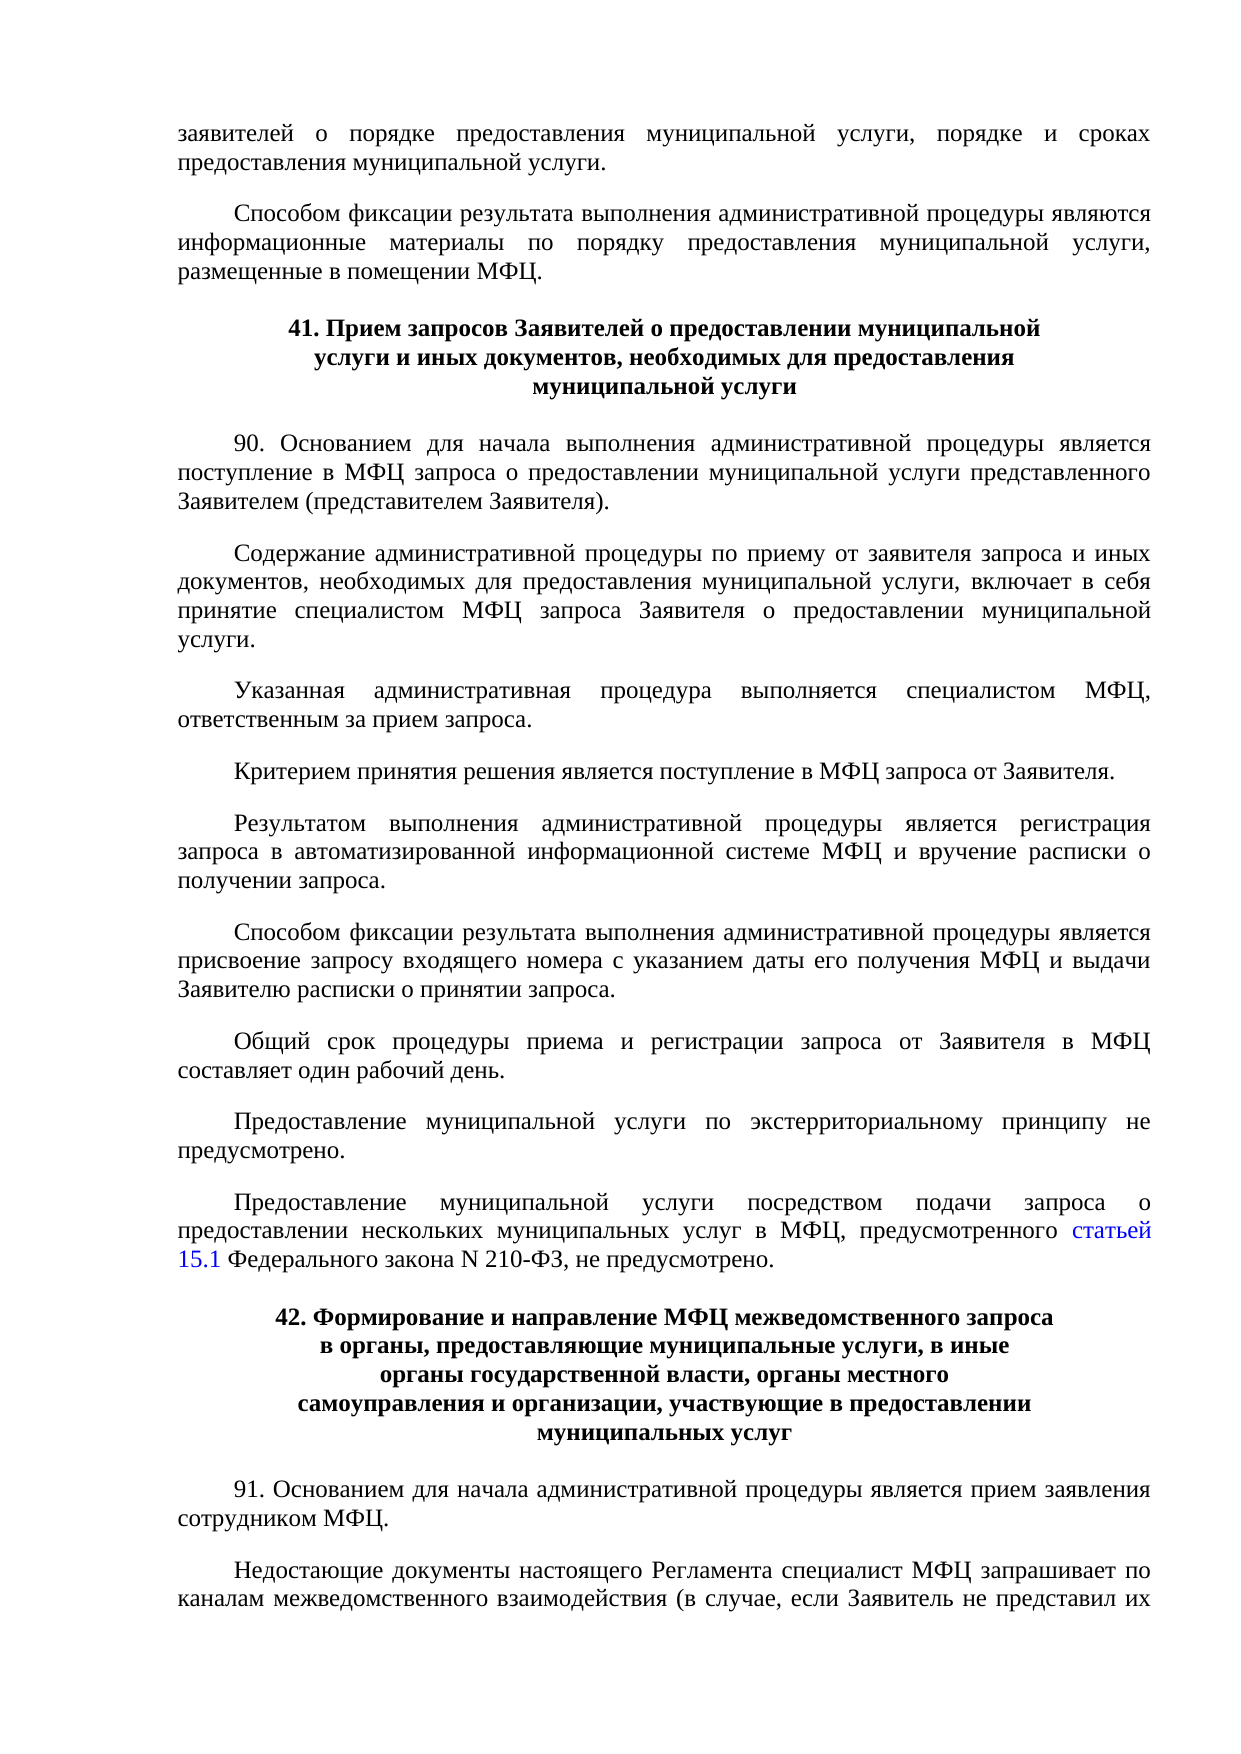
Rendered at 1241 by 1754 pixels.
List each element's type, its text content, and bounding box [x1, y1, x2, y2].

title органы государственной власти, органы местного [177, 1359, 1152, 1388]
text 91. Основанием для начала административной процедуры является прием заявления сотрудником МФЦ. [177, 1474, 1152, 1532]
text Критерием принятия решения является поступление в МФЦ запроса от Заявителя. [177, 756, 1152, 785]
title 42. Формирование и направление МФЦ межведомственного запроса [177, 1302, 1152, 1331]
title услуги и иных документов, необходимых для предоставления [177, 342, 1152, 371]
text Результатом выполнения административной процедуры является регистрация запроса в автоматизированной информационной системе МФЦ и вручение расписки о получении запроса. [177, 808, 1152, 894]
title муниципальной услуги [177, 371, 1152, 400]
text Общий срок процедуры приема и регистрации запроса от Заявителя в МФЦ составляет один рабочий день. [177, 1026, 1152, 1083]
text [177, 118, 1152, 176]
title в органы, предоставляющие муниципальные услуги, в иные [177, 1331, 1152, 1359]
title 41. Прием запросов Заявителей о предоставлении муниципальной [177, 313, 1152, 342]
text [177, 1555, 1152, 1612]
text Способом фиксации результата выполнения административной процедуры являются информационные материалы по порядку предоставления муниципальной услуги, размещенные в помещении МФЦ. [177, 198, 1152, 285]
text Указанная административная процедура выполняется специалистом МФЦ, ответственным за прием запроса. [177, 676, 1152, 733]
text 90. Основанием для начала выполнения административной процедуры является поступление в МФЦ запроса о предоставлении муниципальной услуги представленного Заявителем (представителем Заявителя). [177, 428, 1152, 515]
text Предоставление муниципальной услуги по экстерриториальному принципу не предусмотрено. [177, 1106, 1152, 1164]
text Содержание административной процедуры по приему от заявителя запроса и иных документов, необходимых для предоставления муниципальной услуги, включает в себя принятие специалистом МФЦ запроса Заявителя о предоставлении муниципальной услуги. [177, 538, 1152, 653]
title муниципальных услуг [177, 1417, 1152, 1446]
text Предоставление муниципальной услуги посредством подачи запроса о предоставлении нескольких муниципальных услуг в МФЦ, предусмотренного статьей 15.1 Федерального закона N 210-ФЗ, не предусмотрено. [177, 1187, 1152, 1273]
title самоуправления и организации, участвующие в предоставлении [177, 1388, 1152, 1417]
text Способом фиксации результата выполнения административной процедуры является присвоение запросу входящего номера с указанием даты его получения МФЦ и выдачи Заявителю расписки о принятии запроса. [177, 917, 1152, 1003]
